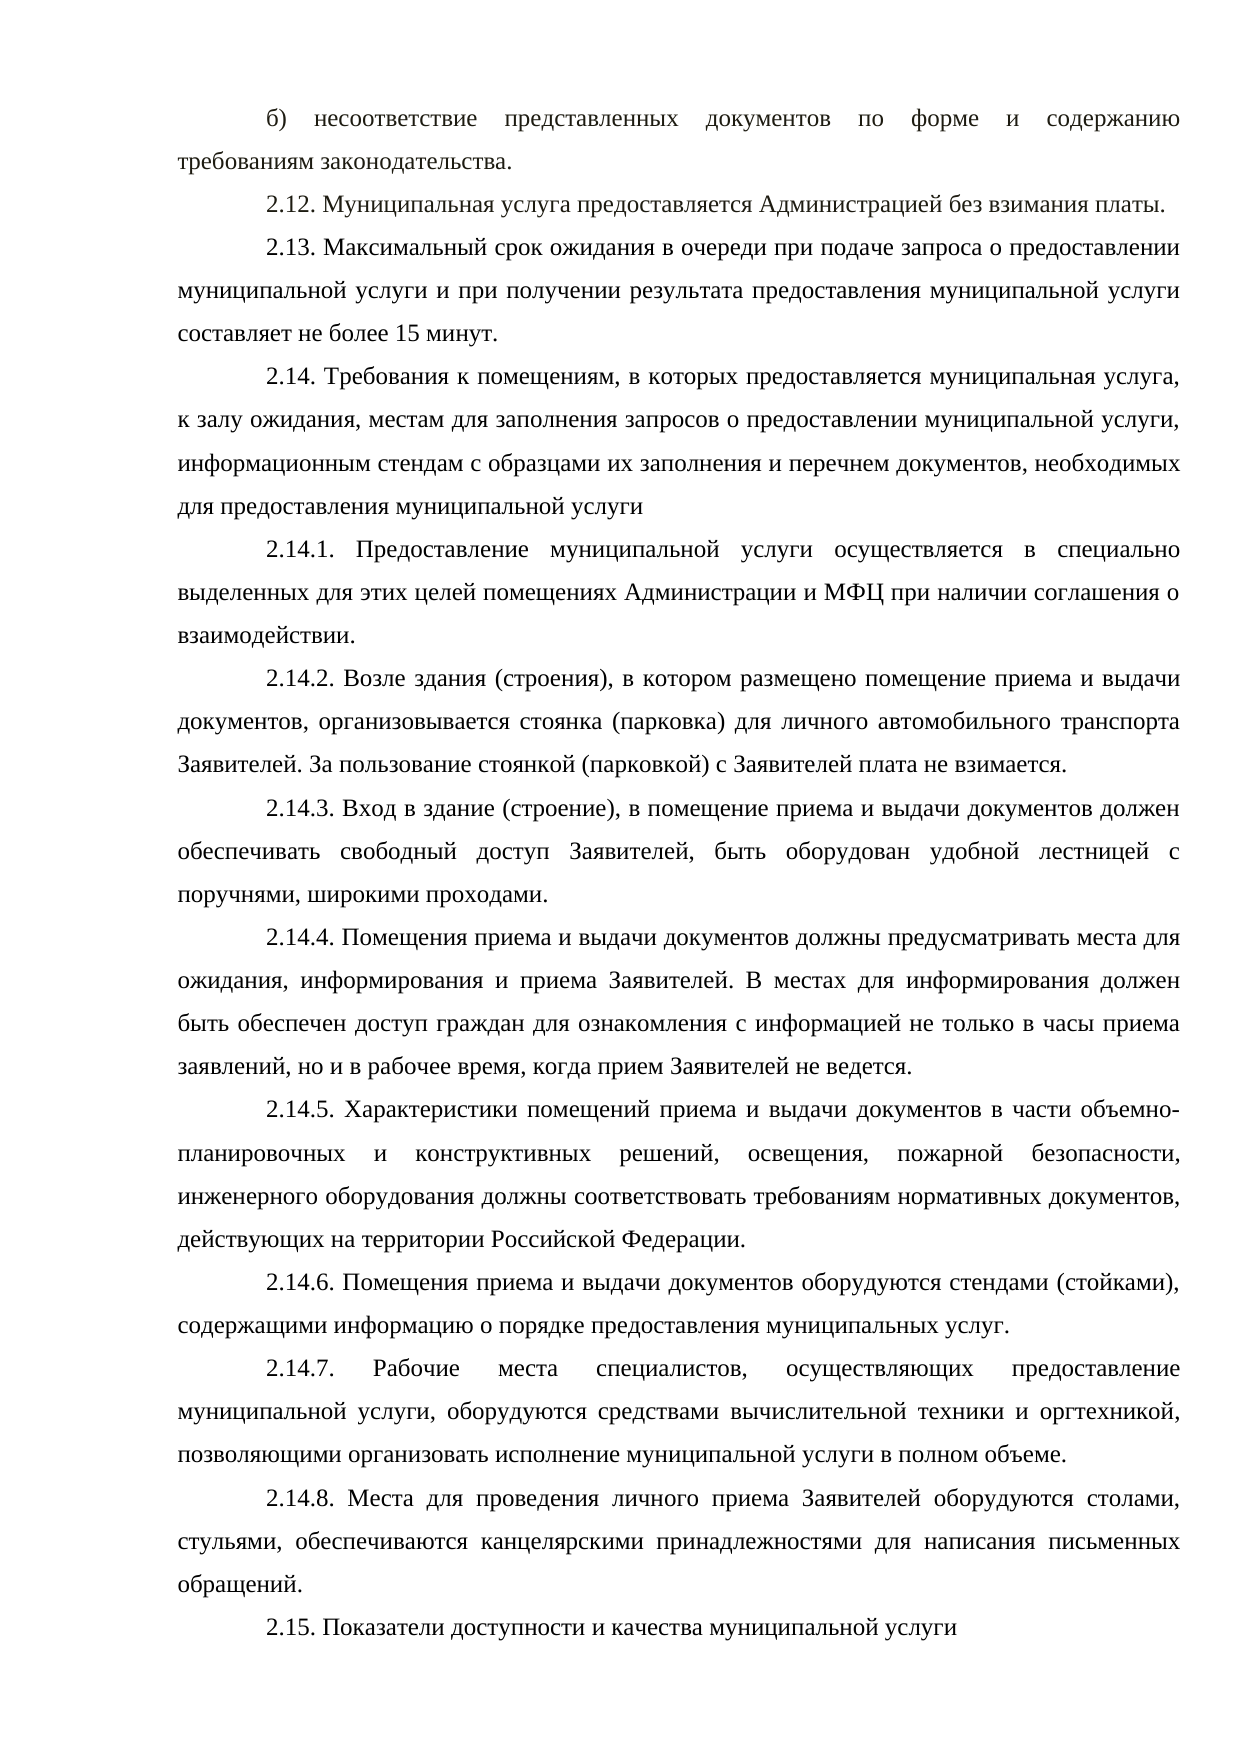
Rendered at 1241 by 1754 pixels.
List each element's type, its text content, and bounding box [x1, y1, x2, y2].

text 2.14.5. Характеристики помещений приема и выдачи документов в части объемно-планировочных и конструктивных решений, освещения, пожарной безопасности, инженерного оборудования должны соответствовать требованиям нормативных документов, действующих на территории Российской Федерации. [177, 1094, 1181, 1253]
text б) несоответствие представленных документов по форме и содержанию требованиям законодательства. [177, 103, 1181, 174]
text 2.14.3. Вход в здание (строение), в помещение приема и выдачи документов должен обеспечивать свободный доступ Заявителей, быть оборудован удобной лестницей с поручнями, широкими проходами. [177, 793, 1181, 908]
text 2.14.2. Возле здания (строения), в котором размещено помещение приема и выдачи документов, организовывается стоянка (парковка) для личного автомобильного транспорта Заявителей. За пользование стоянкой (парковкой) с Заявителей плата не взимается. [177, 663, 1181, 778]
text 2.14.4. Помещения приема и выдачи документов должны предусматривать места для ожидания, информирования и приема Заявителей. В местах для информирования должен быть обеспечен доступ граждан для ознакомления с информацией не только в часы приема заявлений, но и в рабочее время, когда прием Заявителей не ведется. [177, 922, 1181, 1080]
text 2.14.1. Предоставление муниципальной услуги осуществляется в специально выделенных для этих целей помещениях Администрации и МФЦ при наличии соглашения о взаимодействии. [177, 534, 1181, 649]
title 2.12. Муниципальная услуга предоставляется Администрацией без взимания платы. [177, 189, 1181, 218]
title 2.13. Максимальный срок ожидания в очереди при подаче запроса о предоставлении муниципальной услуги и при получении результата предоставления муниципальной услуги составляет не более 15 минут. [177, 232, 1181, 347]
text 2.14.8. Места для проведения личного приема Заявителей оборудуются столами, стульями, обеспечиваются канцелярскими принадлежностями для написания письменных обращений. [177, 1483, 1181, 1598]
text 2.15. Показатели доступности и качества муниципальной услуги [177, 1612, 1181, 1641]
text 2.14.7. Рабочие места специалистов, осуществляющих предоставление муниципальной услуги, оборудуются средствами вычислительной техники и оргтехникой, позволяющими организовать исполнение муниципальной услуги в полном объеме. [177, 1353, 1181, 1468]
text 2.14.6. Помещения приема и выдачи документов оборудуются стендами (стойками), содержащими информацию о порядке предоставления муниципальных услуг. [177, 1267, 1181, 1339]
text 2.14. Требования к помещениям, в которых предоставляется муниципальная услуга, к залу ожидания, местам для заполнения запросов о предоставлении муниципальной услуги, информационным стендам с образцами их заполнения и перечнем документов, необходимых для предоставления муниципальной услуги [177, 361, 1181, 519]
